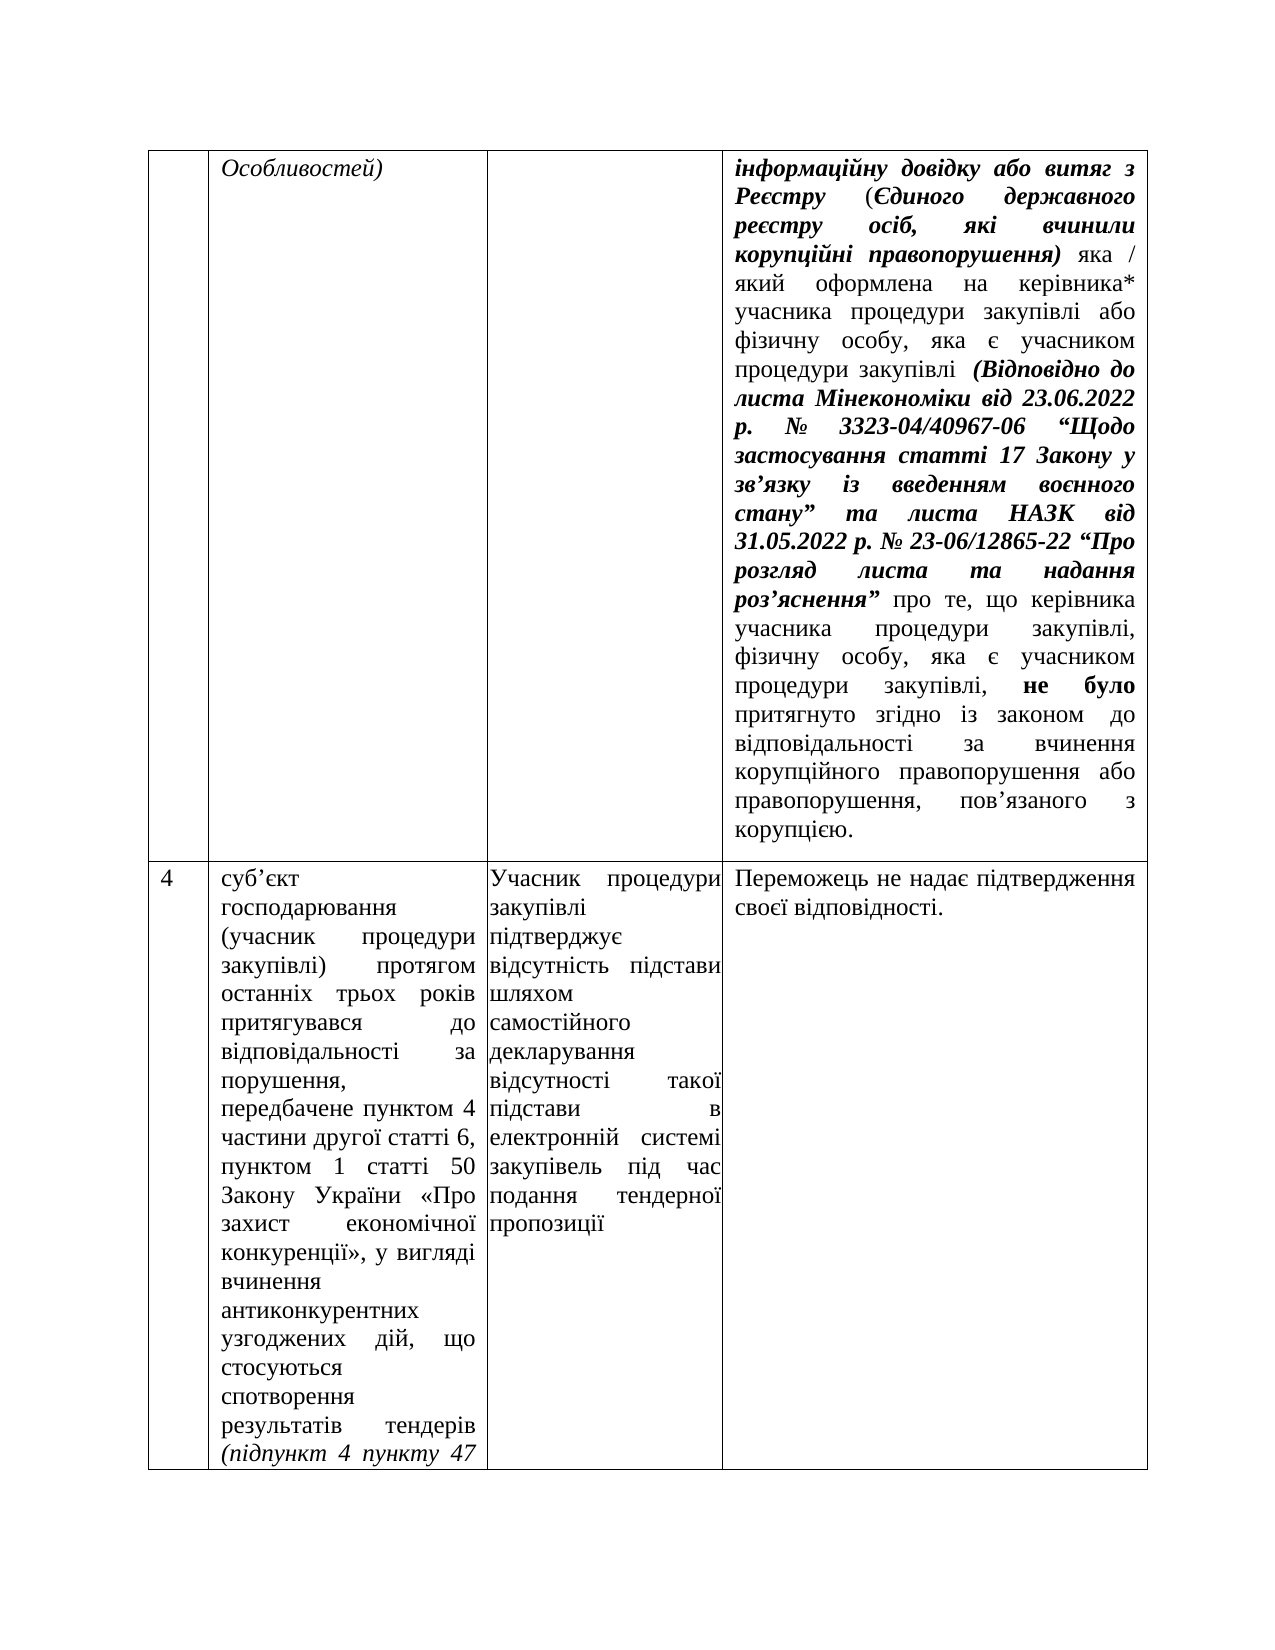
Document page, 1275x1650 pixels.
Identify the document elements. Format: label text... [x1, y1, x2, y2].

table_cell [488, 862, 722, 1469]
table_cell 4 [149, 862, 208, 1469]
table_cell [209, 151, 487, 861]
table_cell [723, 151, 1147, 861]
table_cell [209, 862, 487, 1469]
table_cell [488, 151, 722, 861]
table_cell 3 [149, 151, 208, 861]
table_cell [723, 862, 1147, 1469]
